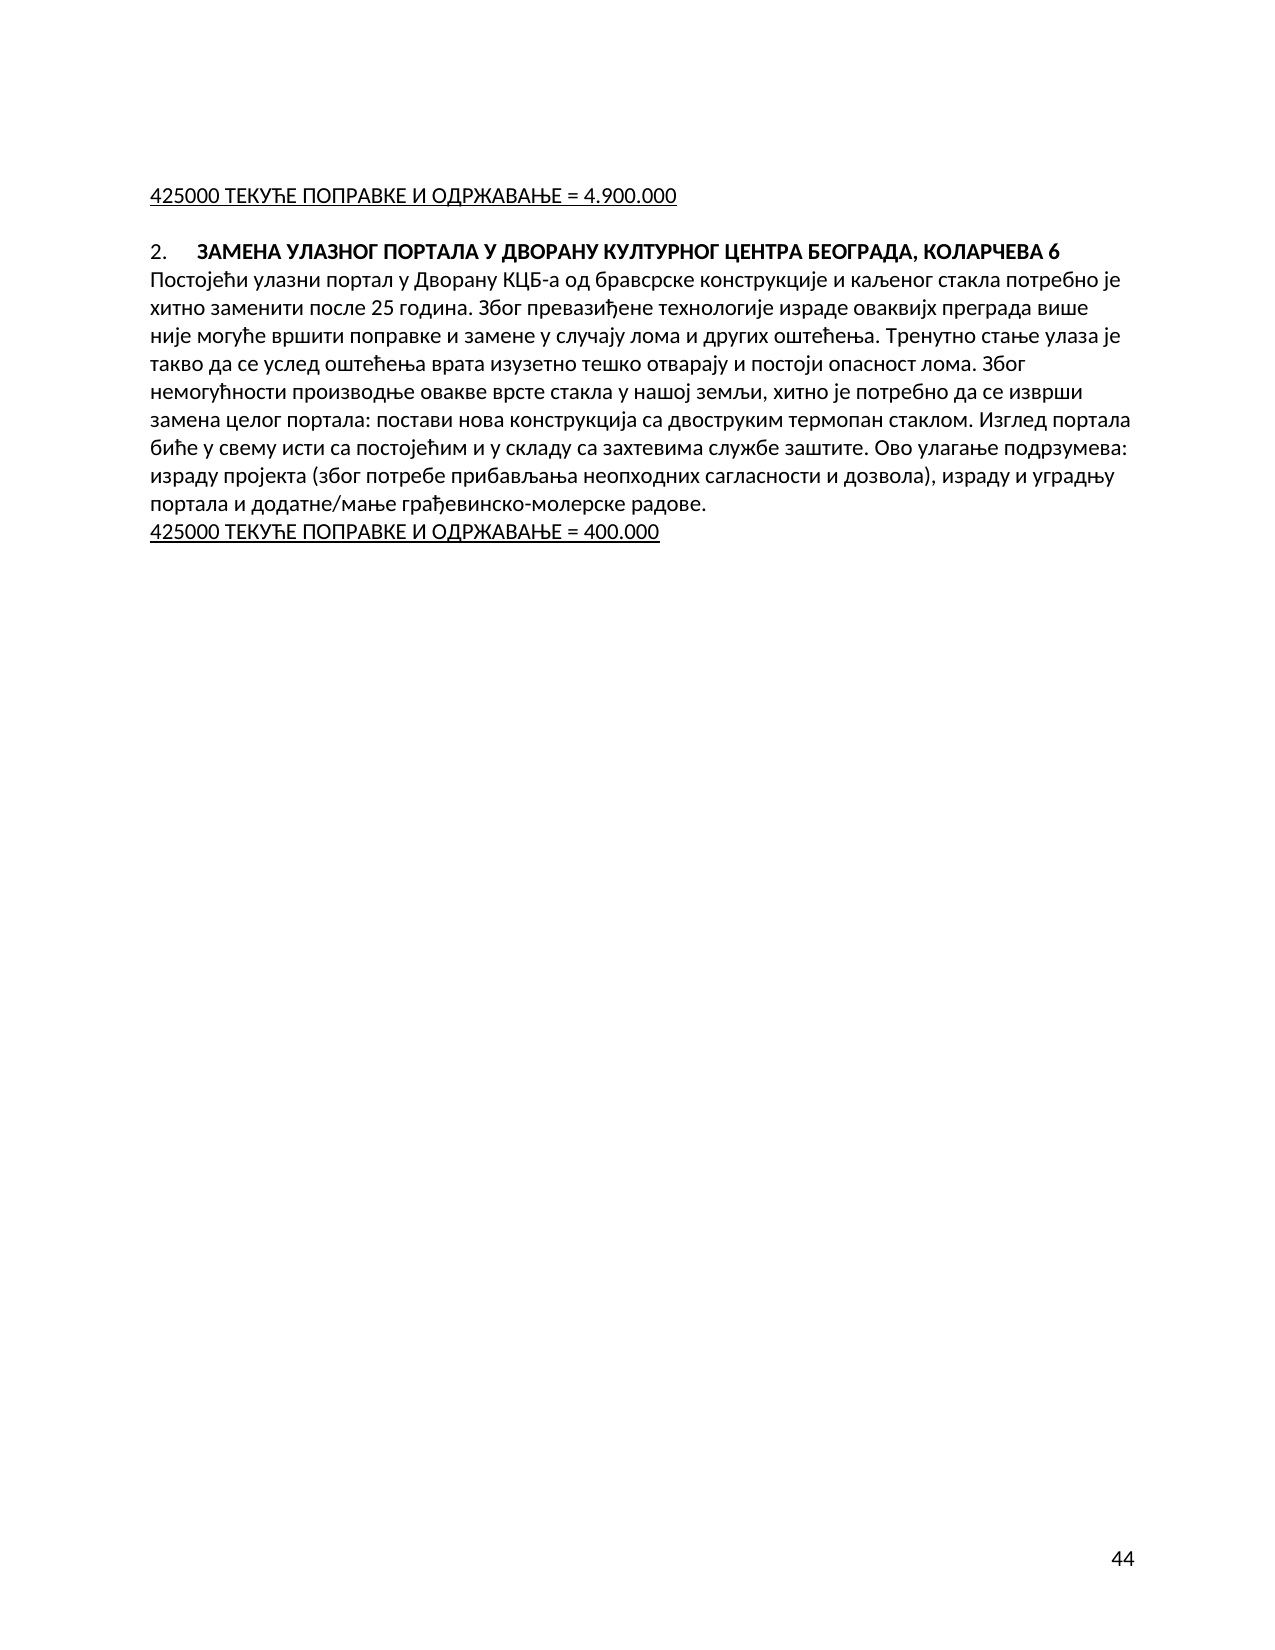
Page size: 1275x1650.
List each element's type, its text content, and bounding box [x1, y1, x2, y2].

text 425000 ТЕКУЋЕ ПОПРАВКЕ И ОДРЖАВАЊЕ = 4.900.000 [150, 181, 1134, 209]
text 425000 ТЕКУЋЕ ПОПРАВКЕ И ОДРЖАВАЊЕ = 400.000 [150, 517, 1134, 545]
list ЗАМЕНА УЛАЗНОГ ПОРТАЛА У ДВОРАНУ КУЛТУРНОГ ЦЕНТРА БЕОГРАДА, КОЛАРЧЕВА 6 Постојећи улазни портал у Дворану КЦБ-а од бравсрске конструкције и каљеног стакла потребно је хитно заменити после 25 година. Због превазиђене технологије израде оваквијх преграда више није могуће вршити поправке и замене у случају лома и других оштећења. Тренутно стање улаза је такво да се услед оштећења врата изузетно тешко отварају и постоји опасност лома. Због немогућности производње овакве врсте стакла у нашој земљи, хитно је потребно да се изврши замена целог портала: постави нова конструкција са двоструким термопан стаклом. Изглед портала биће у свему исти са постојећим и у складу са захтевима службе заштите. Ово улагање подрзумева: израду пројекта (због потребе прибављања неопходних сагласности и дозвола), израду и уградњу портала и додатне/мање грађевинско-молерске радове. [150, 237, 1134, 517]
